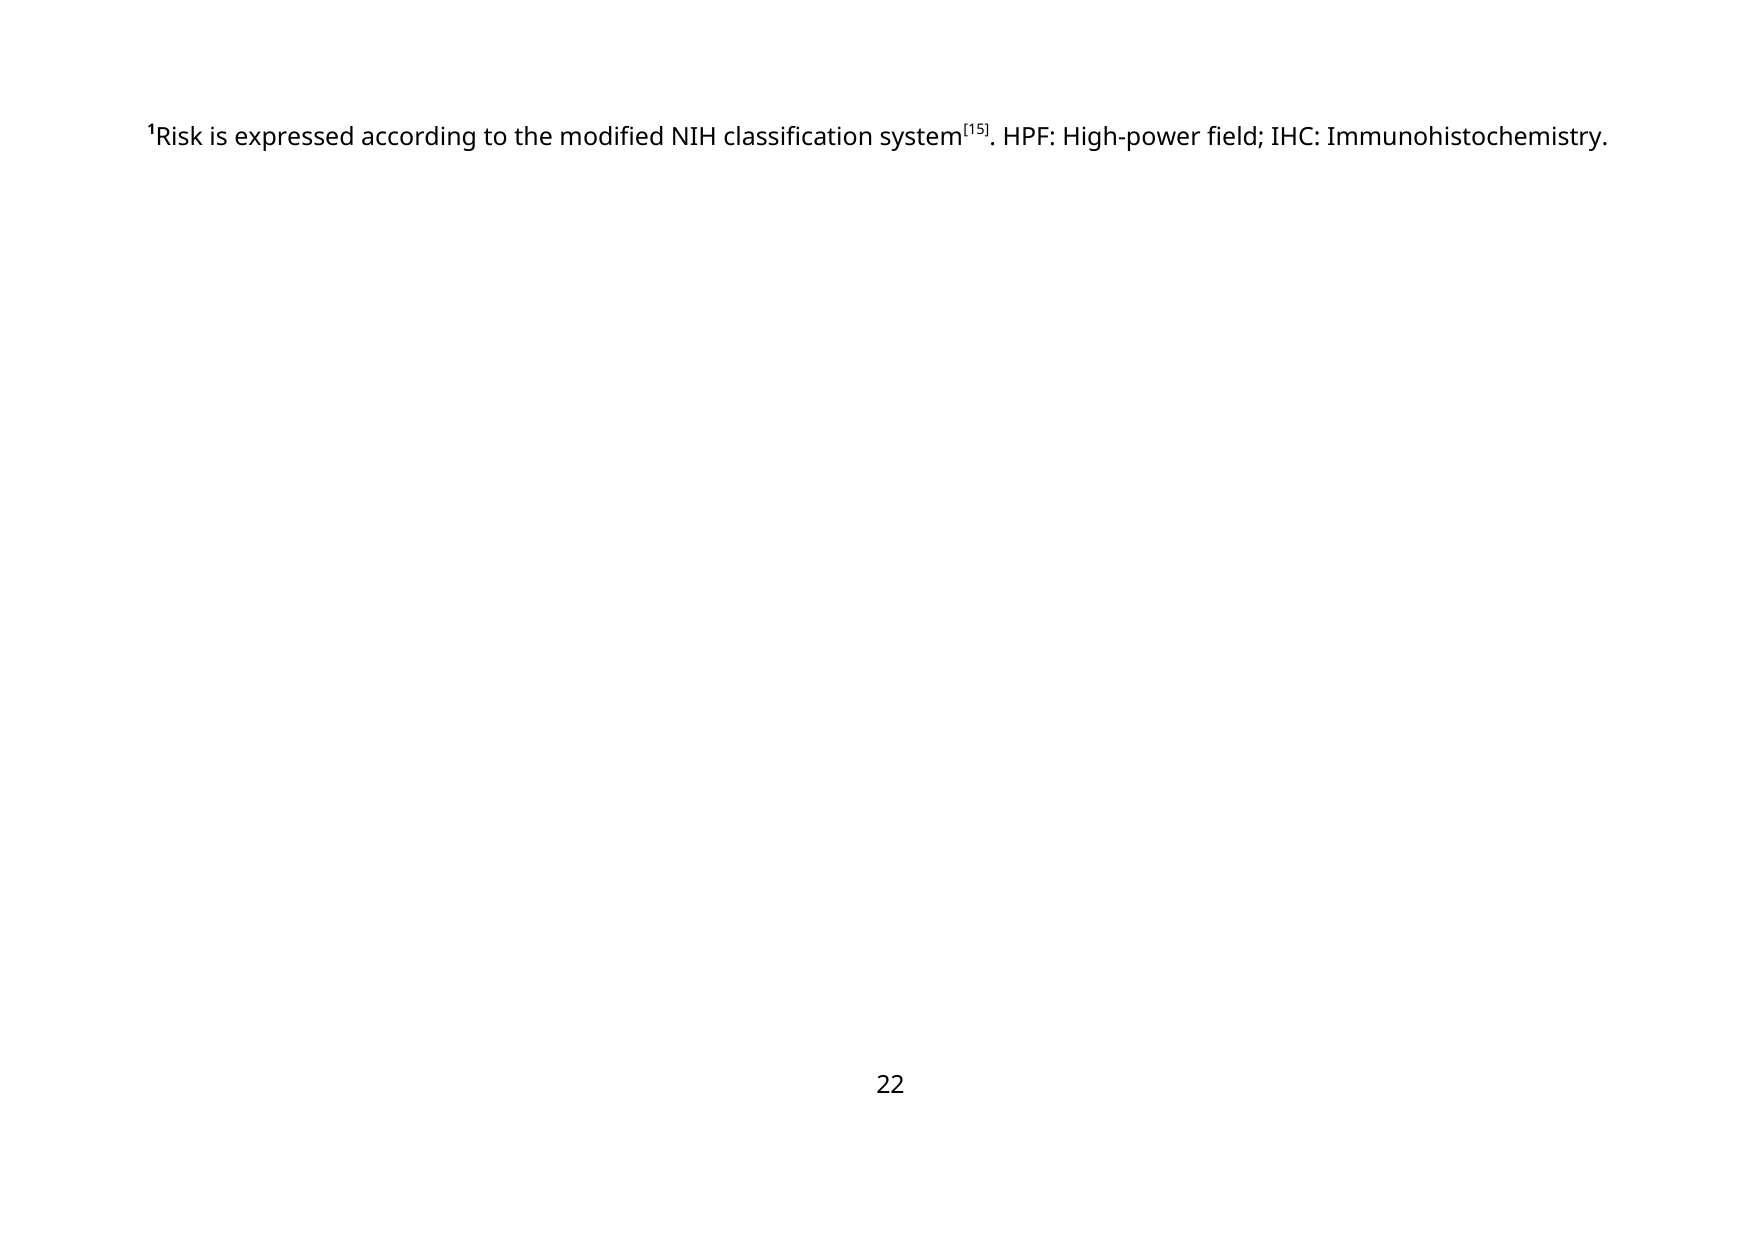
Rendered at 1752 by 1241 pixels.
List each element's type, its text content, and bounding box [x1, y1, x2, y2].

text 1Risk is expressed according to the modified NIH classification system[15]. HPF: High-power field; IHC: Immunohistochemistry. [147, 118, 1633, 153]
